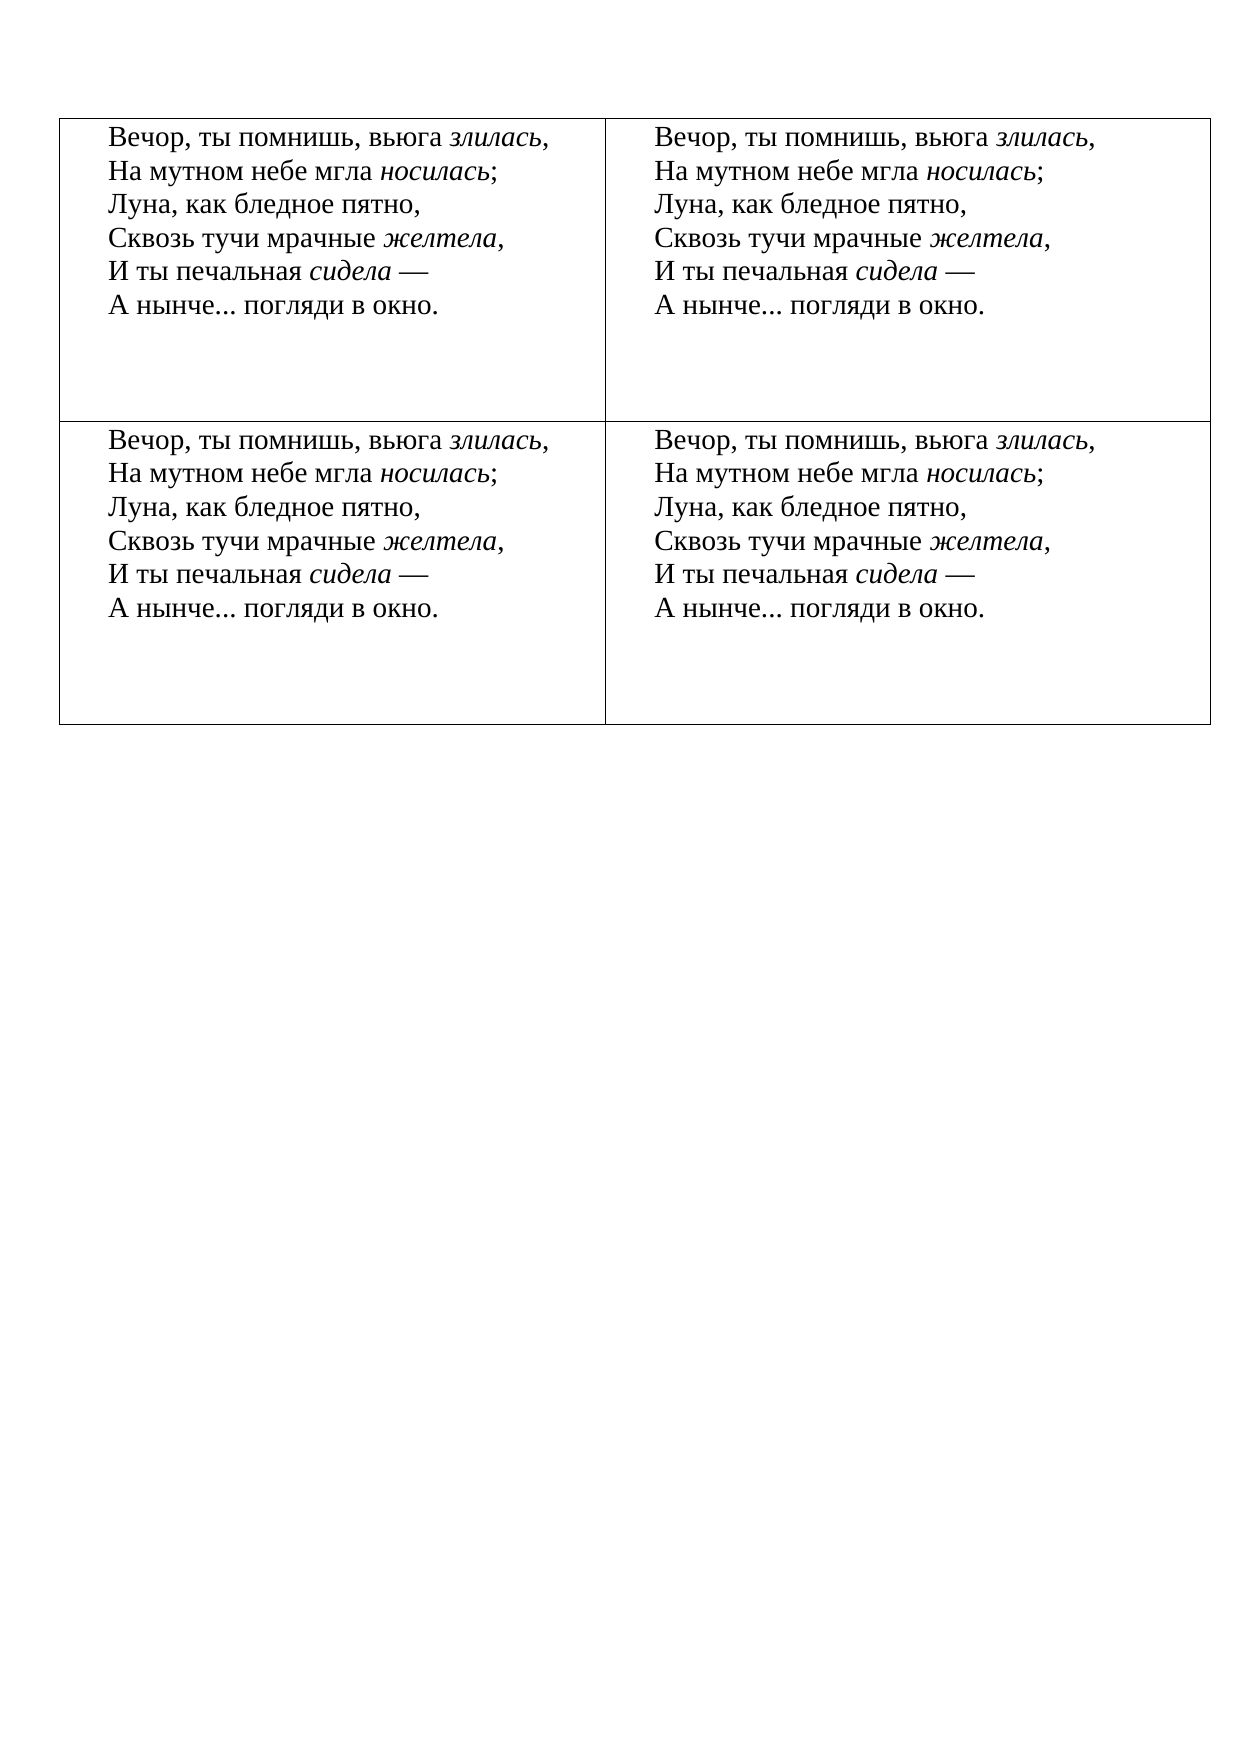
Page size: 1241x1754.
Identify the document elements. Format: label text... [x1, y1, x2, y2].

table_header Вечор, ты помнишь, вьюга злилась, На мутном небе мгла носилась; Луна, как бледное пятно, Сквозь тучи мрачные желтела, И ты печальная сидела — А нынче... погляди в окно. [60, 119, 605, 421]
table_cell Вечор, ты помнишь, вьюга злилась, На мутном небе мгла носилась; Луна, как бледное пятно, Сквозь тучи мрачные желтела, И ты печальная сидела — А нынче... погляди в окно. [606, 422, 1210, 724]
table_header Вечор, ты помнишь, вьюга злилась, На мутном небе мгла носилась; Луна, как бледное пятно, Сквозь тучи мрачные желтела, И ты печальная сидела — А нынче... погляди в окно. [606, 119, 1210, 421]
table_cell Вечор, ты помнишь, вьюга злилась, На мутном небе мгла носилась; Луна, как бледное пятно, Сквозь тучи мрачные желтела, И ты печальная сидела — А нынче... погляди в окно. [60, 422, 605, 724]
